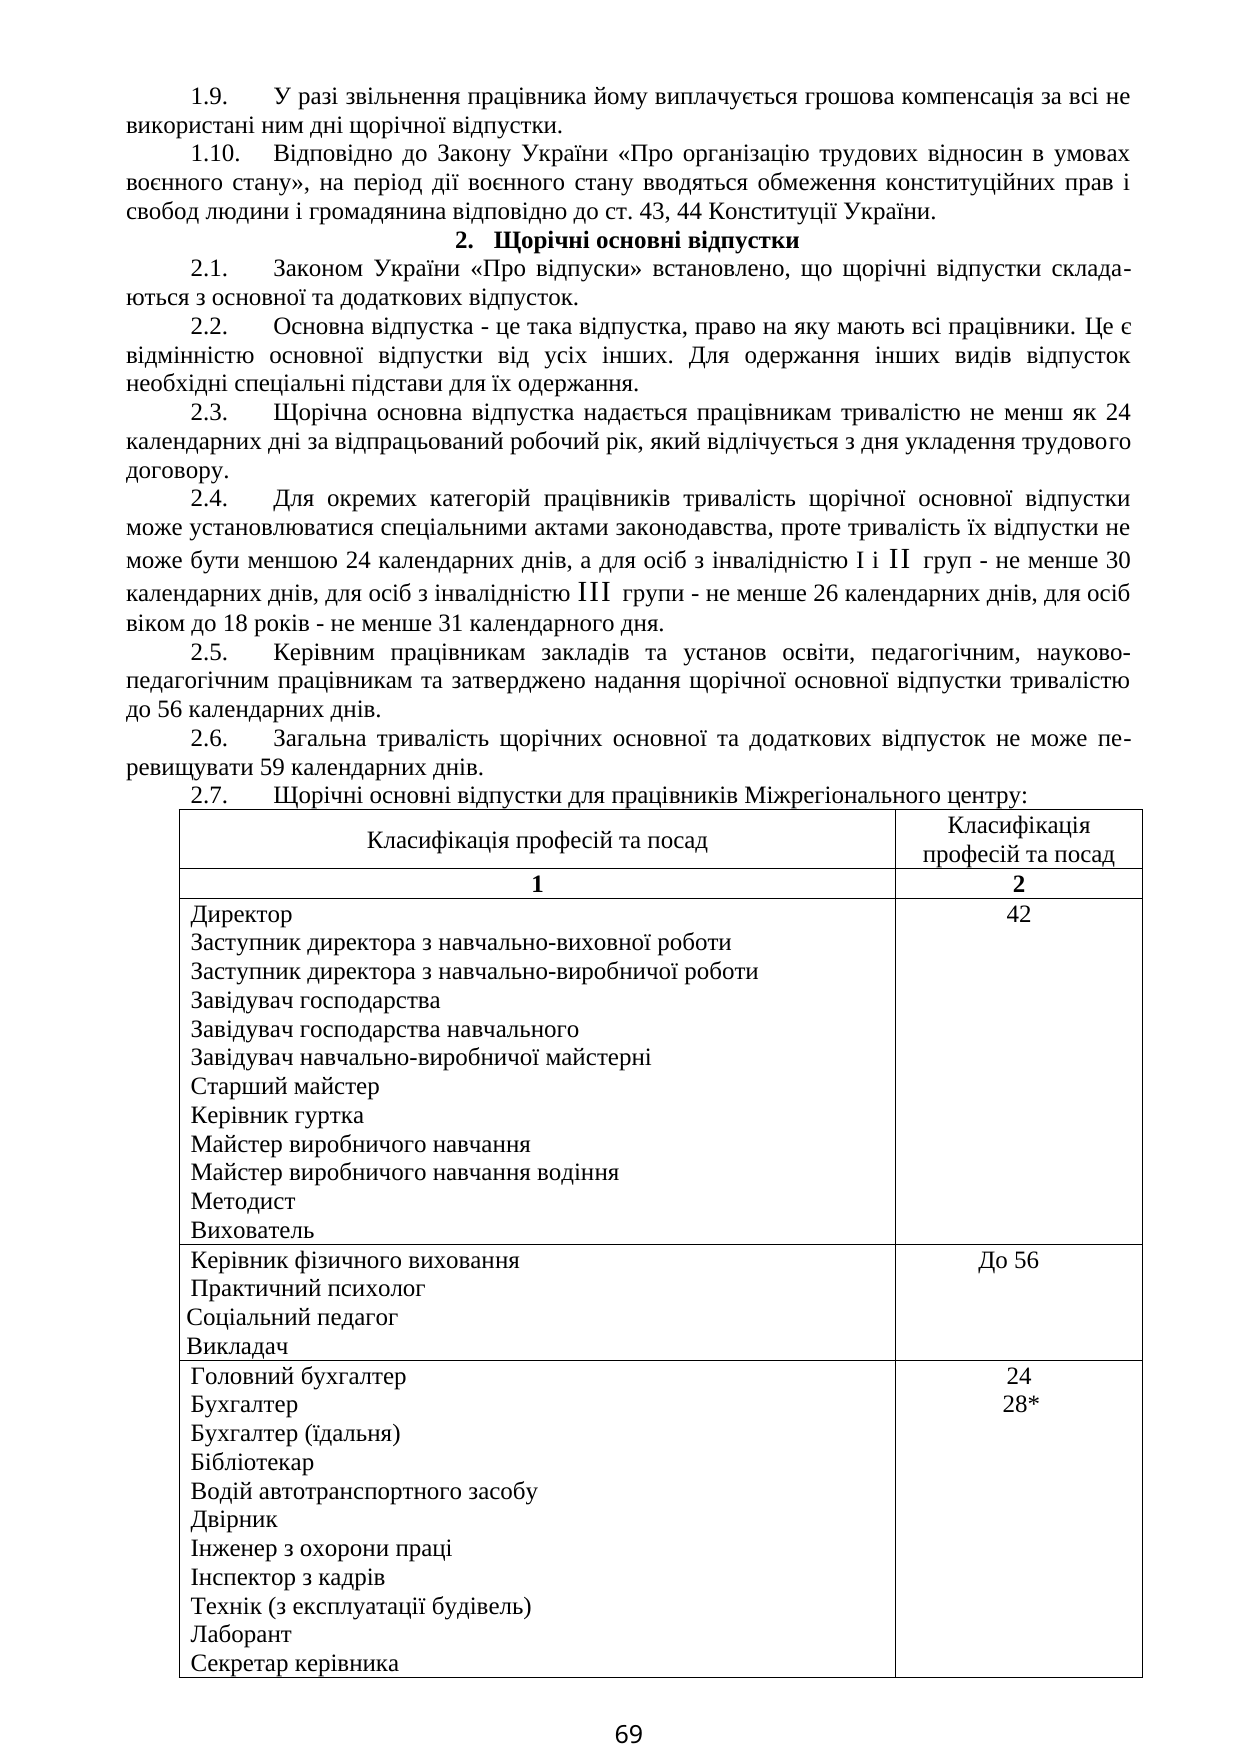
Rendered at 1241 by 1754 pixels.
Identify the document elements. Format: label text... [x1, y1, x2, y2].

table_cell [180, 1361, 895, 1677]
list Щорічна основна відпустка надається працівникам тривалістю не менш як 24 календарних дні за відпрацьований робочий рік, який відлічується з дня укладення трудового договору. [126, 397, 1131, 483]
table_cell 42 [896, 899, 1142, 1244]
table_cell Керівник фізичного виховання Практичний психолог Соціальний педагог Викладач [180, 1245, 895, 1360]
table_header Класифікація професій та посад [896, 810, 1142, 868]
list Основна відпустка - це така відпустка, право на яку мають всі працівники. Це є відмінністю основної відпустки від усіх інших. Для одержання інших видів відпусток необхідні спеціальні підстави для їх одержання. [126, 311, 1131, 397]
table_header Класифікація професій та посад [180, 810, 895, 868]
list Щорічні основні відпустки [455, 225, 1131, 253]
list Загальна тривалість щорічних основної та додаткових відпусток не може перевищувати 59 календарних днів. [126, 723, 1131, 781]
table_cell 24 28* [896, 1361, 1142, 1677]
table_cell До 56 [896, 1245, 1142, 1360]
list Керівним працівникам закладів та установ освіти, педагогічним, науково- педагогічним працівникам та затверджено надання щорічної основної відпустки тривалістю до 56 календарних днів. [126, 637, 1131, 723]
list Законом України «Про відпуски» встановлено, що щорічні відпустки складаються з основної та додаткових відпусток. [126, 253, 1131, 311]
table_cell 1 [180, 869, 895, 898]
table_cell 2 [896, 869, 1142, 898]
table_cell Директор Заступник директора з навчально-виховної роботи Заступник директора з навчально-виробничої роботи Завідувач господарства Завідувач господарства навчального Завідувач навчально-виробничої майстерні Старший майстер Керівник гуртка Майстер виробничого навчання Майстер виробничого навчання водіння Методист Вихователь [180, 899, 895, 1244]
list Щорічні основні відпустки для працівників Міжрегіонального центру: [126, 781, 1131, 809]
list У разі звільнення працівника йому виплачується грошова компенсація за всі не використані ним дні щорічної відпустки. [126, 81, 1131, 138]
list Відповідно до Закону України «Про організацію трудових відносин в умовах воєнного стану», на період дії воєнного стану вводяться обмеження конституційних прав і свобод людини і громадянина відповідно до ст. 43, 44 Конституції України. [126, 138, 1131, 225]
list Для окремих категорій працівників тривалість щорічної основної відпустки може установлюватися спеціальними актами законодавства, проте тривалість їх відпустки не може бути меншою 24 календарних днів, а для осіб з інвалідністю І і II груп - не менше 30 календарних днів, для осіб з інвалідністю III групи - не менше 26 календарних днів, для осіб віком до 18 років - не менше 31 календарного дня. [126, 483, 1131, 637]
